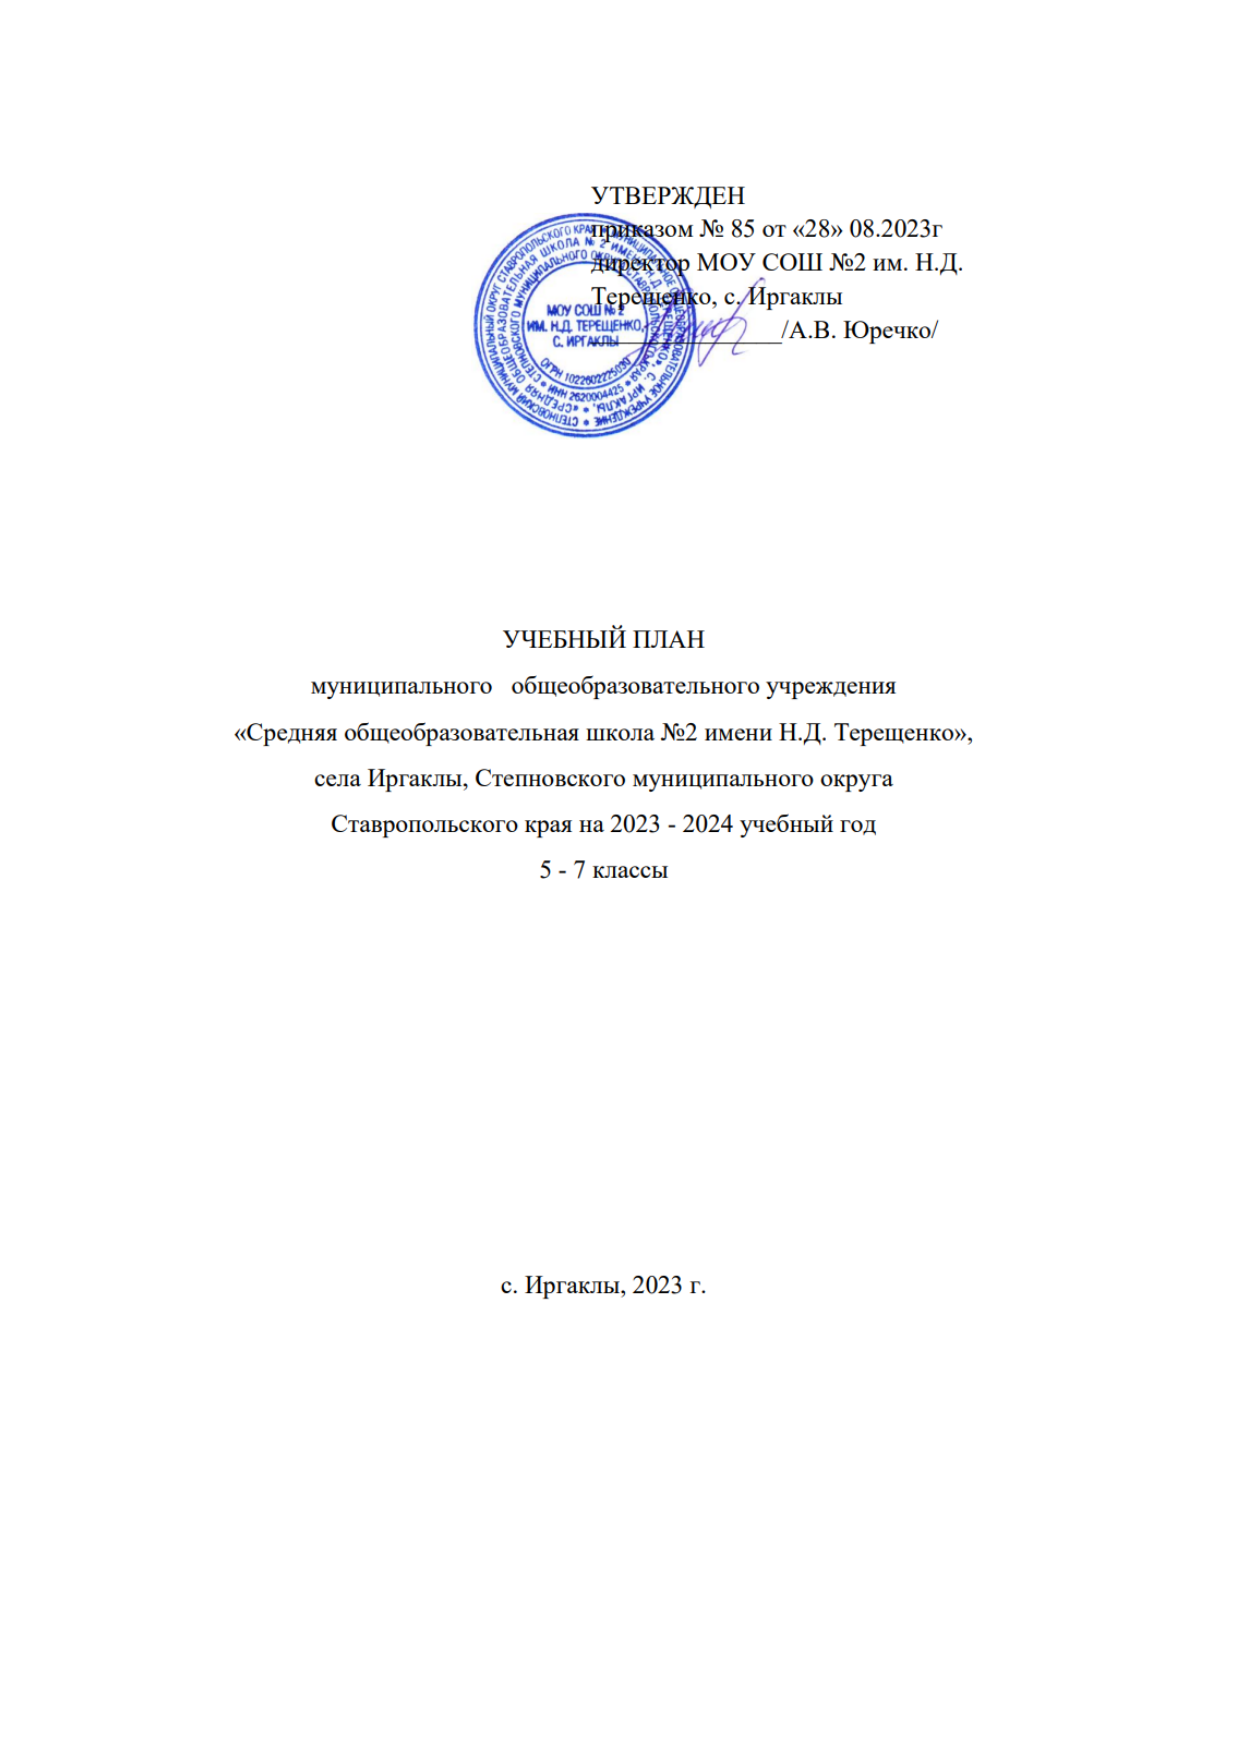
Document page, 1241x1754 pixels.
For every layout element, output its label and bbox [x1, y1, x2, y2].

picture [118, 118, 1057, 1532]
